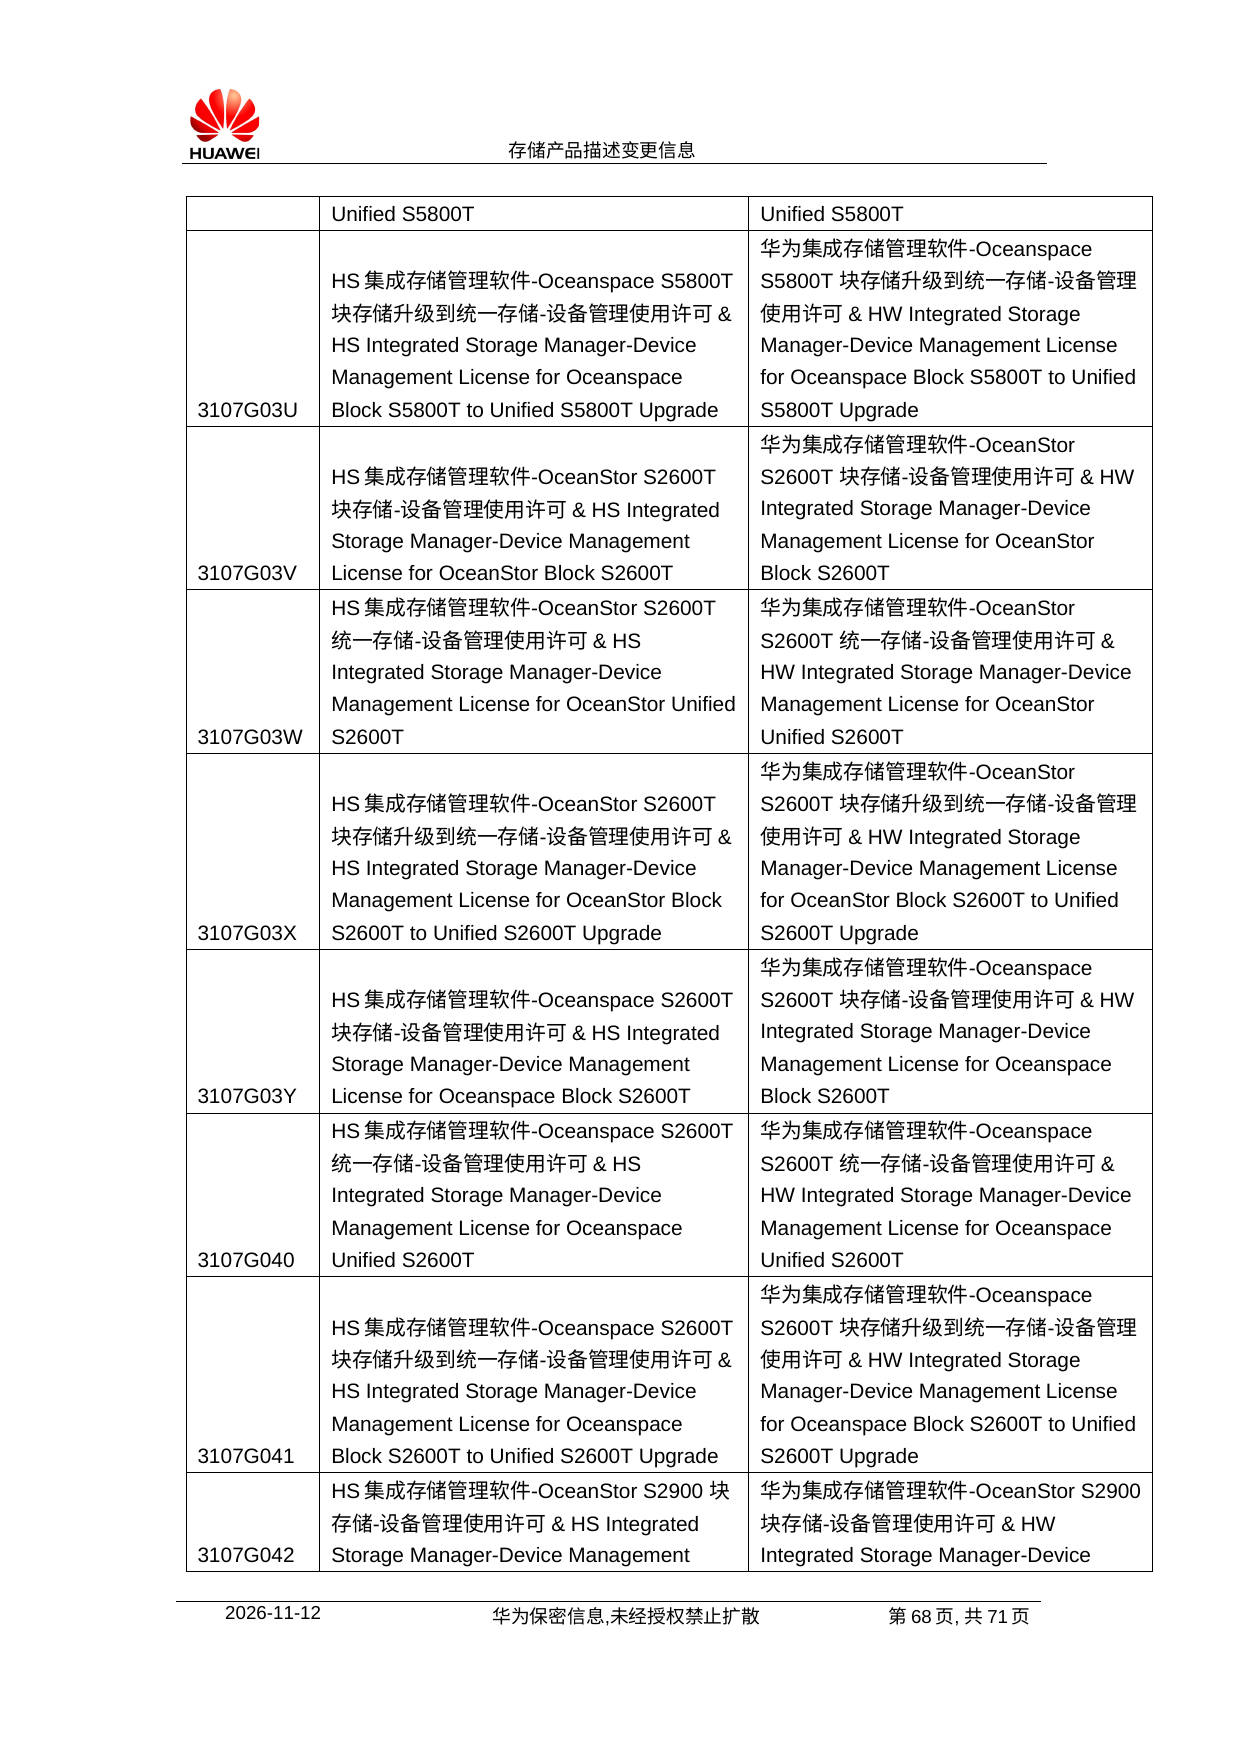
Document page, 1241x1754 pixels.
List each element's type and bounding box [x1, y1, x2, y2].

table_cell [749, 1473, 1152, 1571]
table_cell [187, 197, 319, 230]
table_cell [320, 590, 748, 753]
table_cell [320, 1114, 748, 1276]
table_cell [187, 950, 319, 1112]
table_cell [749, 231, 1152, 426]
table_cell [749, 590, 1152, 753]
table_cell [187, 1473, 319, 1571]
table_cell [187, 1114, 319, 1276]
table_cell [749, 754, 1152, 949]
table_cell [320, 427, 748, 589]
picture [190, 89, 260, 159]
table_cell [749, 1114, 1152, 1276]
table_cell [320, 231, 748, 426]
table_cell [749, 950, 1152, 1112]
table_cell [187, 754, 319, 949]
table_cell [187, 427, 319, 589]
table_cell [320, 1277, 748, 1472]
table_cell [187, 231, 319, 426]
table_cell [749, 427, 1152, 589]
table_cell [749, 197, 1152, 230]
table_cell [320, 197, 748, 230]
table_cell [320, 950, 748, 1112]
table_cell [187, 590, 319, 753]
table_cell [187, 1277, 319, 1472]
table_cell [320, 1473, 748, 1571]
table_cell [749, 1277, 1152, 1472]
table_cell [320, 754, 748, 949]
